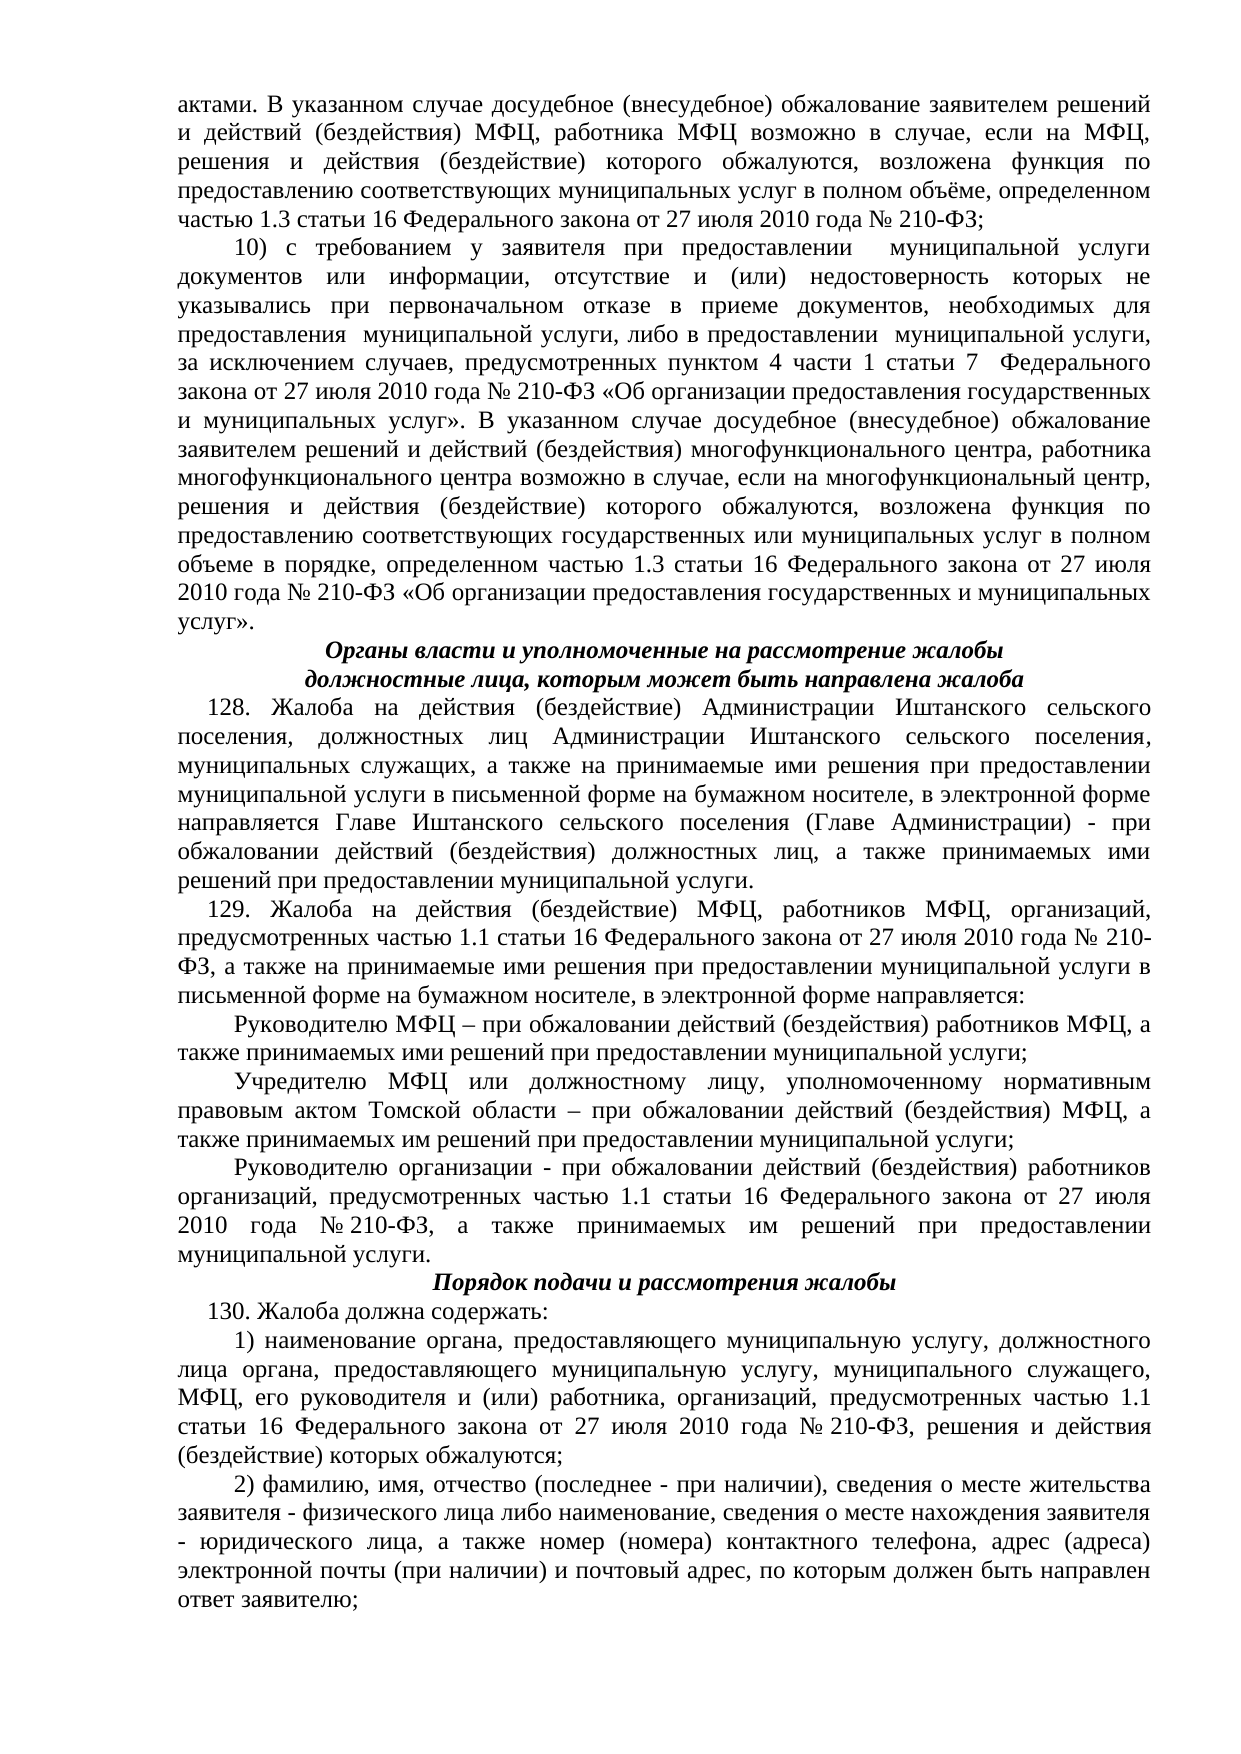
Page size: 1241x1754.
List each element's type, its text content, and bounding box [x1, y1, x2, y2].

text должностные лица, которым может быть направлена жалоба [177, 664, 1152, 692]
text 129. Жалоба на действия (бездействие) МФЦ, работников МФЦ, организаций, предусмотренных частью 1.1 статьи 16 Федерального закона от 27 июля 2010 года № 210-ФЗ, а также на принимаемые ими решения при предоставлении муниципальной услуги в письменной форме на бумажном носителе, в электронной форме направляется: [177, 894, 1152, 1009]
text Органы власти и уполномоченные на рассмотрение жалобы [177, 635, 1152, 664]
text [177, 89, 1152, 232]
text 128. Жалоба на действия (бездействие) Администрации Иштанского сельского поселения, должностных лиц Администрации Иштанского сельского поселения, муниципальных служащих, а также на принимаемые ими решения при предоставлении муниципальной услуги в письменной форме на бумажном носителе, в электронной форме направляется Главе Иштанского сельского поселения (Главе Администрации) - при обжаловании действий (бездействия) должностных лиц, а также принимаемых ими решений при предоставлении муниципальной услуги. [177, 692, 1152, 894]
text 2) фамилию, имя, отчество (последнее - при наличии), сведения о месте жительства заявителя - физического лица либо наименование, сведения о месте нахождения заявителя - юридического лица, а также номер (номера) контактного телефона, адрес (адреса) электронной почты (при наличии) и почтовый адрес, по которым должен быть направлен ответ заявителю; [177, 1469, 1152, 1612]
text 10) с требованием у заявителя при предоставлении муниципальной услуги документов или информации, отсутствие и (или) недостоверность которых не указывались при первоначальном отказе в приеме документов, необходимых для предоставления муниципальной услуги, либо в предоставлении муниципальной услуги, за исключением случаев, предусмотренных пунктом 4 части 1 статьи 7 Федерального закона от 27 июля 2010 года № 210-ФЗ «Об организации предоставления государственных и муниципальных услуг». В указанном случае досудебное (внесудебное) обжалование заявителем решений и действий (бездействия) многофункционального центра, работника многофункционального центра возможно в случае, если на многофункциональный центр, решения и действия (бездействие) которого обжалуются, возложена функция по предоставлению соответствующих государственных или муниципальных услуг в полном объеме в порядке, определенном частью 1.3 статьи 16 Федерального закона от 27 июля 2010 года № 210-ФЗ «Об организации предоставления государственных и муниципальных услуг». [177, 232, 1152, 635]
text Учредителю МФЦ или должностному лицу, уполномоченному нормативным правовым актом Томской области – при обжаловании действий (бездействия) МФЦ, а также принимаемых им решений при предоставлении муниципальной услуги; [177, 1066, 1152, 1152]
text Порядок подачи и рассмотрения жалобы [177, 1267, 1152, 1296]
text Руководителю МФЦ – при обжаловании действий (бездействия) работников МФЦ, а также принимаемых ими решений при предоставлении муниципальной услуги; [177, 1009, 1152, 1066]
text Руководителю организации - при обжаловании действий (бездействия) работников организаций, предусмотренных частью 1.1 статьи 16 Федерального закона от 27 июля 2010 года № 210-ФЗ, а также принимаемых им решений при предоставлении муниципальной услуги. [177, 1152, 1152, 1267]
text 130. Жалоба должна содержать: [177, 1296, 1152, 1325]
text 1) наименование органа, предоставляющего муниципальную услугу, должностного лица органа, предоставляющего муниципальную услугу, муниципального служащего, МФЦ, его руководителя и (или) работника, организаций, предусмотренных частью 1.1 статьи 16 Федерального закона от 27 июля 2010 года № 210-ФЗ, решения и действия (бездействие) которых обжалуются; [177, 1325, 1152, 1469]
